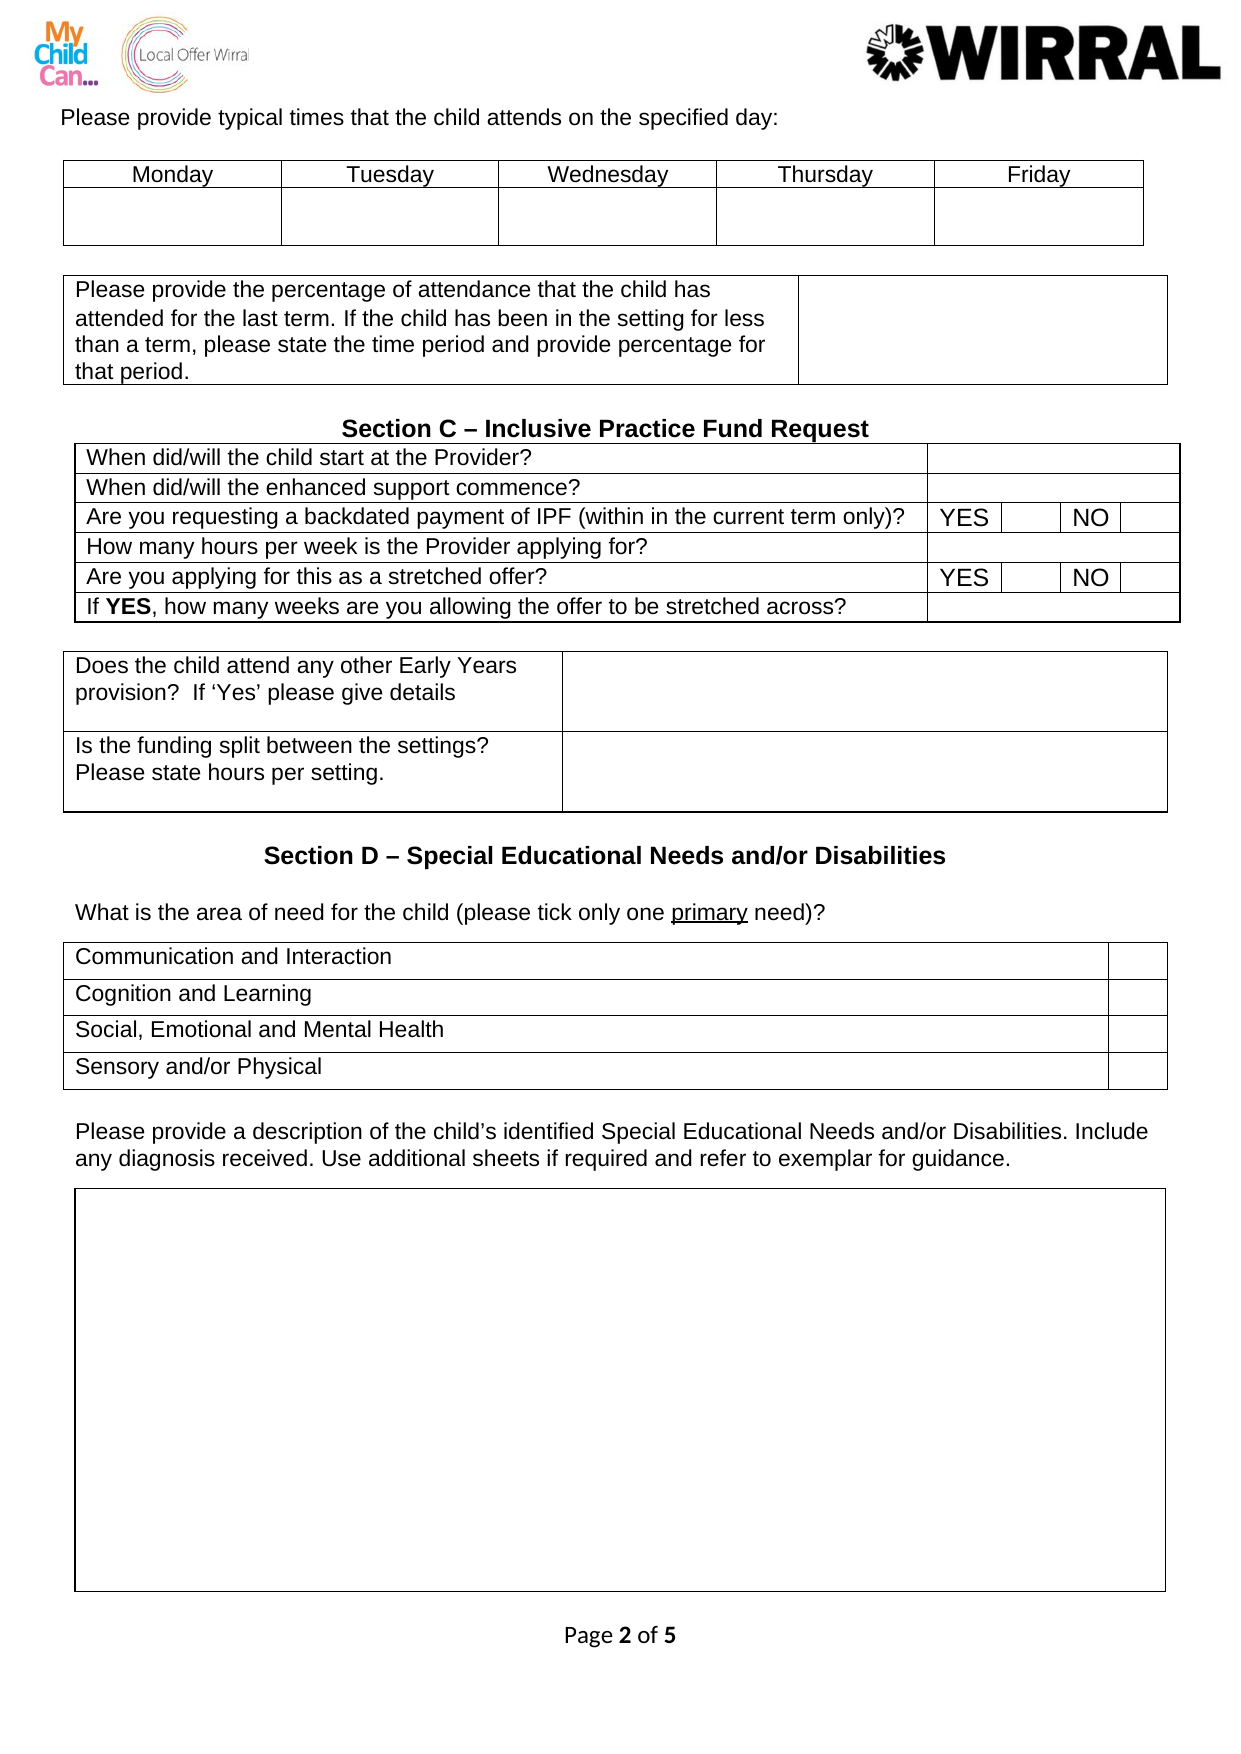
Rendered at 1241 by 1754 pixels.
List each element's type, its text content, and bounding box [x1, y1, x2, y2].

table_cell [935, 188, 1143, 245]
table_header Thursday [717, 161, 934, 187]
table_header Friday [935, 161, 1143, 187]
table_cell Cognition and Learning [64, 980, 1108, 1015]
text Section D – Special Educational Needs and/or Disabilities [45, 841, 1165, 870]
table_header When did/will the child start at the Provider? [76, 444, 927, 472]
table_cell How many hours per week is the Provider applying for? [76, 533, 927, 562]
table_header Communication and Interaction [64, 943, 1108, 978]
table_cell Is the funding split between the settings? Please state hours per setting. [64, 732, 562, 811]
table_header [1109, 943, 1167, 978]
table_cell YES [928, 563, 1001, 592]
table_cell [1109, 1016, 1167, 1052]
table_cell [1002, 563, 1060, 592]
table_header Wednesday [499, 161, 716, 187]
table_cell NO [1061, 503, 1120, 532]
table_cell NO [1061, 563, 1120, 592]
text Please provide typical times that the child attends on the specified day: [60, 104, 1165, 131]
table_header [563, 652, 1167, 731]
table_cell Sensory and/or Physical [64, 1053, 1108, 1088]
table_cell [1121, 563, 1179, 592]
table_cell [499, 188, 716, 245]
table_cell [717, 188, 934, 245]
picture [853, 12, 1229, 91]
table_cell [928, 474, 1179, 502]
text Section C – Inclusive Practice Fund Request [45, 414, 1165, 443]
table_header Please provide the percentage of attendance that the child has attended for the last term. If the child has been in the setting for less than a term, please state the time period and provide percentage for that period. [64, 276, 798, 384]
text What is the area of need for the child (please tick only one primary need)? [75, 899, 1165, 925]
table_header [928, 444, 1179, 472]
text Please provide a description of the child’s identified Special Educational Needs and/or Disabilities. Include any diagnosis received. Use additional sheets if required and refer to exemplar for guidance. [75, 1118, 1165, 1171]
table_header Monday [64, 161, 281, 187]
table_cell When did/will the enhanced support commence? [76, 474, 927, 502]
picture [120, 11, 249, 92]
table_cell [928, 593, 1179, 621]
table_cell [1109, 980, 1167, 1015]
table_cell [928, 533, 1179, 562]
table_header [76, 1189, 1165, 1591]
table_cell If YES, how many weeks are you allowing the offer to be stretched across? [76, 593, 927, 621]
table_cell Are you applying for this as a stretched offer? [76, 563, 927, 592]
table_cell [1002, 503, 1060, 532]
table_cell Social, Emotional and Mental Health [64, 1016, 1108, 1052]
picture [28, 14, 107, 93]
table_cell [1109, 1053, 1167, 1088]
table_cell [64, 188, 281, 245]
table_cell Are you requesting a backdated payment of IPF (within in the current term only)? [76, 503, 927, 532]
table_header Tuesday [282, 161, 498, 187]
table_cell YES [928, 503, 1001, 532]
table_cell [563, 732, 1167, 811]
table_cell [1121, 503, 1179, 532]
table_cell [282, 188, 498, 245]
table_header [799, 276, 1167, 384]
table_header Does the child attend any other Early Years provision? If ‘Yes’ please give details [64, 652, 562, 731]
